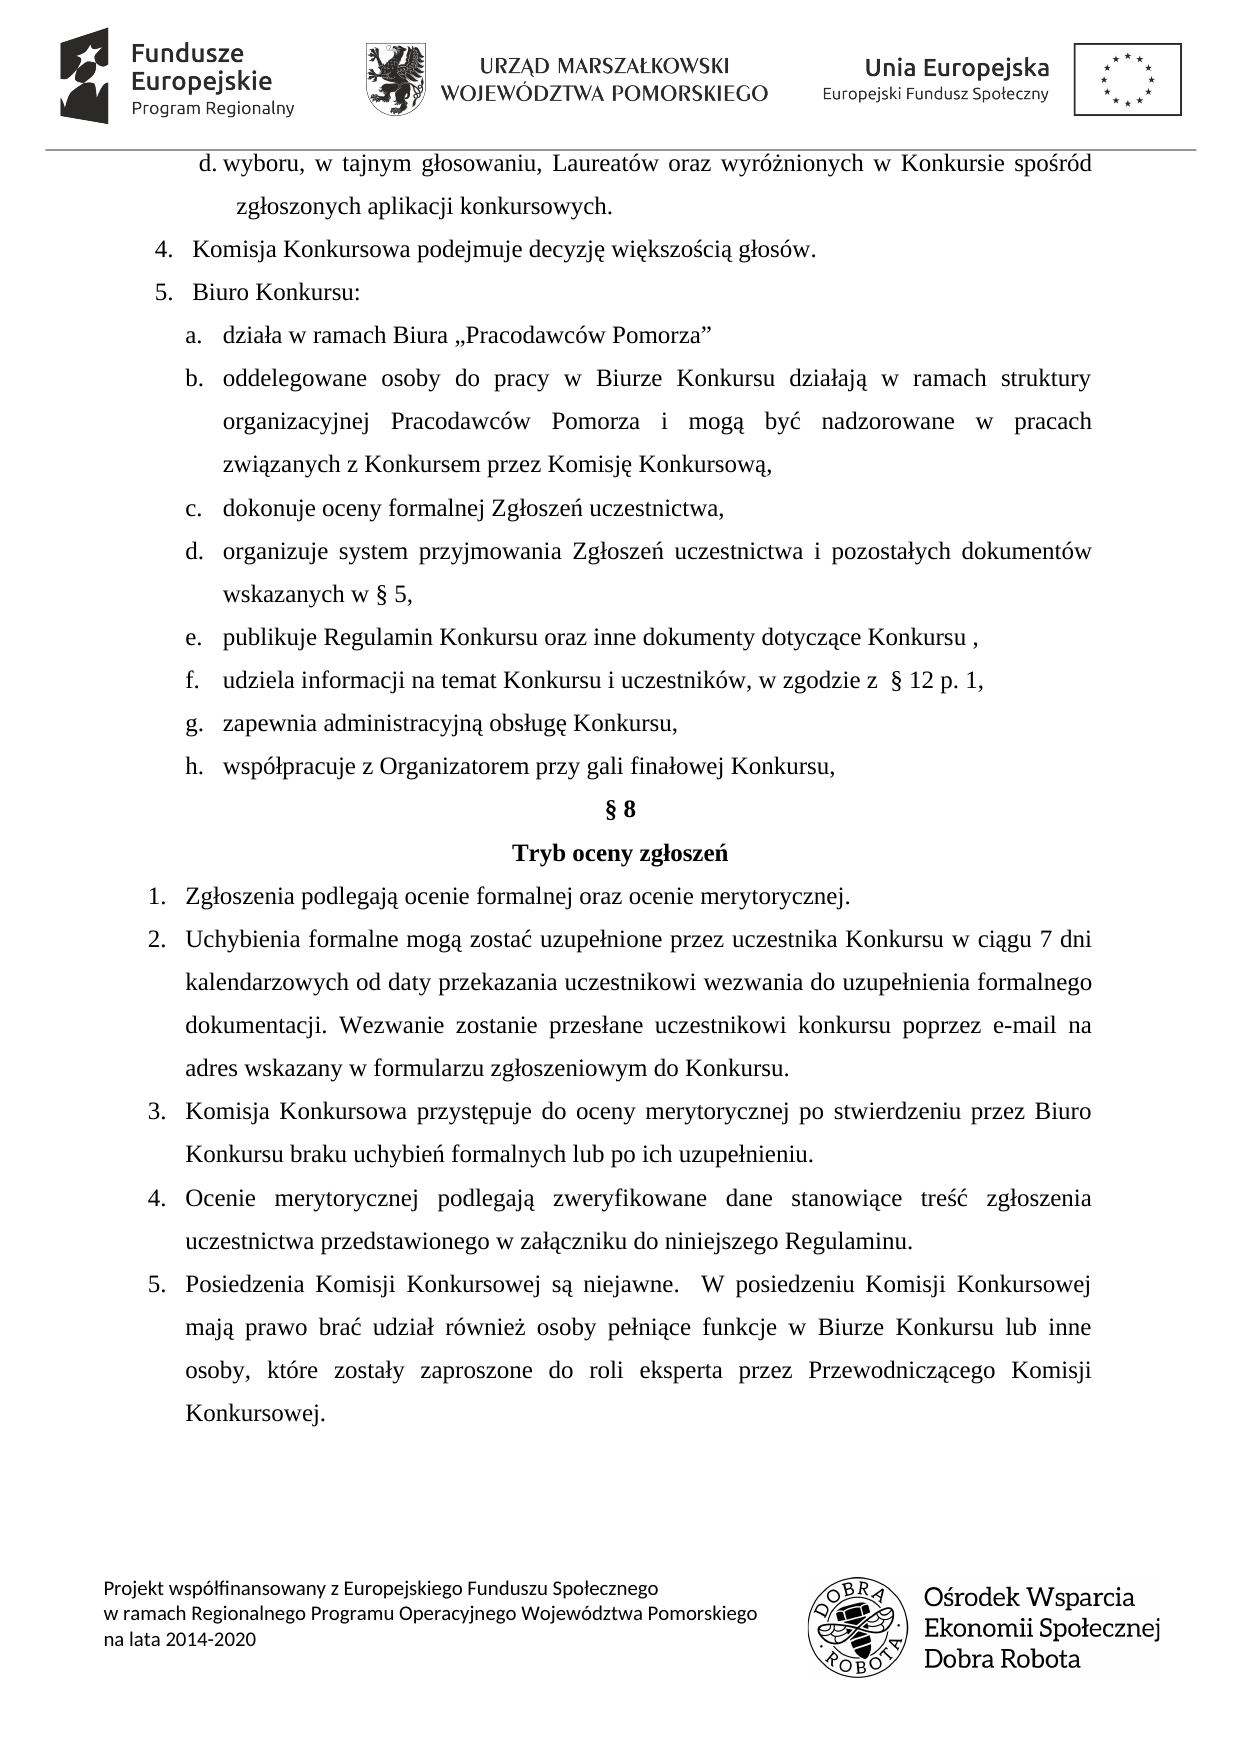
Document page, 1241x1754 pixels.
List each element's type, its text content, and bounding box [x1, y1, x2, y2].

list udziela informacji na temat Konkursu i uczestników, w zgodzie z § 12 p. 1, [185, 665, 1093, 694]
list zapewnia administracyjną obsługę Konkursu, [185, 708, 1093, 737]
list Zgłoszenia podlegają ocenie formalnej oraz ocenie merytorycznej. [148, 881, 1093, 909]
list Ocenie merytorycznej podlegają zweryfikowane dane stanowiące treść zgłoszenia uczestnictwa przedstawionego w załączniku do niniejszego Regulaminu. [148, 1183, 1093, 1254]
list Posiedzenia Komisji Konkursowej są niejawne. W posiedzeniu Komisji Konkursowej mają prawo brać udział również osoby pełniące funkcje w Biurze Konkursu lub inne osoby, które zostały zaproszone do roli eksperta przez Przewodniczącego Komisji Konkursowej. [148, 1269, 1093, 1427]
list Biuro Konkursu: [154, 277, 1093, 306]
list oddelegowane osoby do pracy w Biurze Konkursu działają w ramach struktury organizacyjnej Pracodawców Pomorza i mogą być nadzorowane w pracach związanych z Konkursem przez Komisję Konkursową, [185, 363, 1093, 478]
list Komisja Konkursowa przystępuje do oceny merytorycznej po stwierdzeniu przez Biuro Konkursu braku uchybień formalnych lub po ich uzupełnieniu. [148, 1096, 1093, 1168]
text Tryb oceny zgłoszeń [148, 838, 1093, 866]
list współpracuje z Organizatorem przy gali finałowej Konkursu, [185, 751, 1093, 780]
list organizuje system przyjmowania Zgłoszeń uczestnictwa i pozostałych dokumentów wskazanych w § 5, [185, 536, 1093, 608]
list działa w ramach Biura „Pracodawców Pomorza” [185, 320, 1093, 349]
list Uchybienia formalne mogą zostać uzupełnione przez uczestnika Konkursu w ciągu 7 dni kalendarzowych od daty przekazania uczestnikowi wezwania do uzupełnienia formalnego dokumentacji. Wezwanie zostanie przesłane uczestnikowi konkursu poprzez e-mail na adres wskazany w formularzu zgłoszeniowym do Konkursu. [148, 924, 1093, 1082]
picture [807, 1577, 1160, 1678]
list dokonuje oceny formalnej Zgłoszeń uczestnictwa, [185, 493, 1093, 521]
list publikuje Regulamin Konkursu oraz inne dokumenty dotyczące Konkursu , [185, 622, 1093, 651]
list wyboru, w tajnym głosowaniu, Laureatów oraz wyróżnionych w Konkursie spośród zgłoszonych aplikacji konkursowych. [199, 148, 1093, 219]
text § 8 [148, 794, 1093, 823]
list Komisja Konkursowa podejmuje decyzję większością głosów. [154, 234, 1093, 263]
picture [45, 27, 1197, 151]
